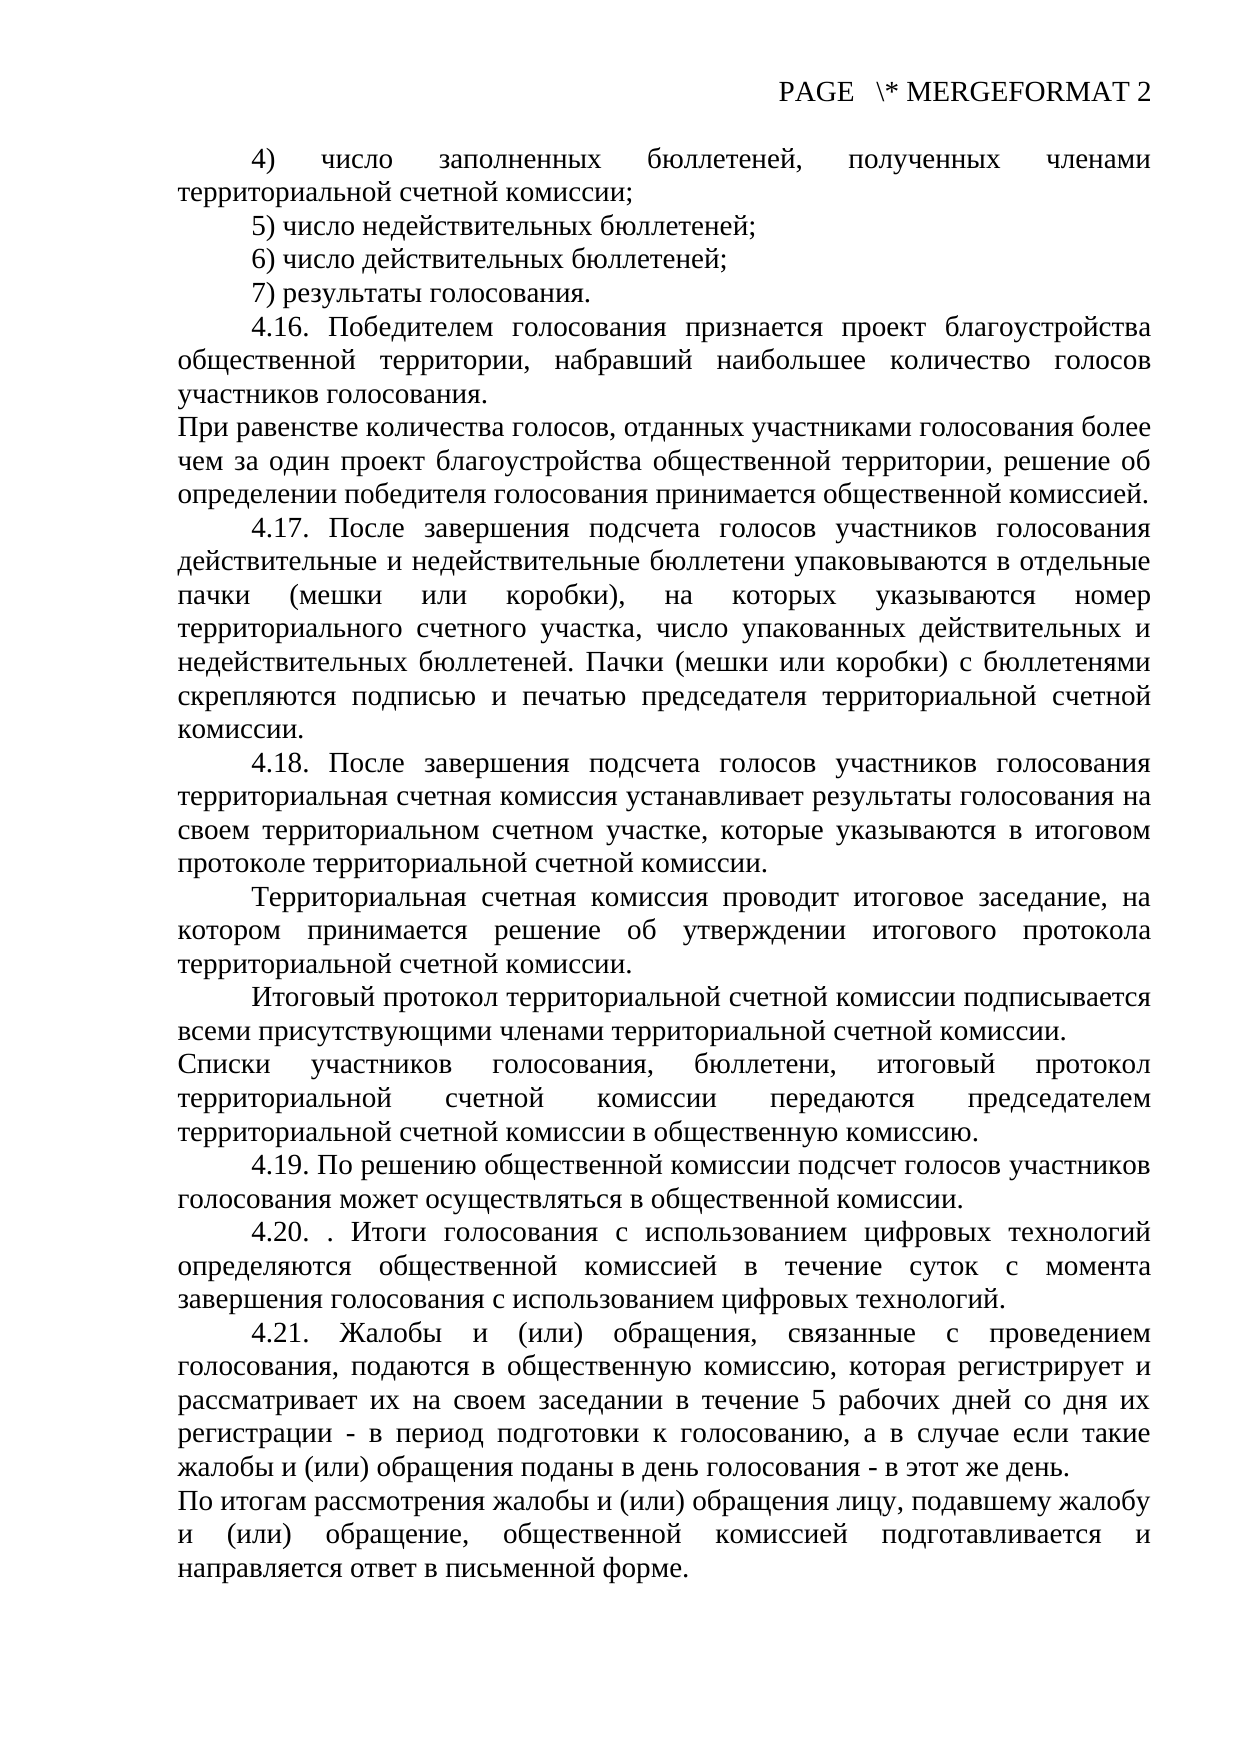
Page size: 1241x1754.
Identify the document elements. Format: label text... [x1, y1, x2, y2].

text 4.20. . Итоги голосования с использованием цифровых технологий определяются общественной комиссией в течение суток с момента завершения голосования с использованием цифровых технологий. [177, 1214, 1152, 1315]
text 4.21. Жалобы и (или) обращения, связанные с проведением голосования, подаются в общественную комиссию, которая регистрирует и рассматривает их на своем заседании в течение 5 рабочих дней со дня их регистрации - в период подготовки к голосованию, а в случае если такие жалобы и (или) обращения поданы в день голосования - в этот же день. [177, 1315, 1152, 1483]
text 4.16. Победителем голосования признается проект благоустройства общественной территории, набравший наибольшее количество голосов участников голосования. [177, 309, 1152, 409]
text Списки участников голосования, бюллетени, итоговый протокол территориальной счетной комиссии передаются председателем территориальной счетной комиссии в общественную комиссию. [177, 1047, 1152, 1147]
text Итоговый протокол территориальной счетной комиссии подписывается всеми присутствующими членами территориальной счетной комиссии. [177, 979, 1152, 1047]
text По итогам рассмотрения жалобы и (или) обращения лицу, подавшему жалобу и (или) обращение, общественной комиссией подготавливается и направляется ответ в письменной форме. [177, 1483, 1152, 1583]
text 5) число недействительных бюллетеней; [177, 208, 1152, 242]
text Территориальная счетная комиссия проводит итоговое заседание, на котором принимается решение об утверждении итогового протокола территориальной счетной комиссии. [177, 879, 1152, 979]
text 4.17. После завершения подсчета голосов участников голосования действительные и недействительные бюллетени упаковываются в отдельные пачки (мешки или коробки), на которых указываются номер территориального счетного участка, число упакованных действительных и недействительных бюллетеней. Пачки (мешки или коробки) с бюллетенями скрепляются подписью и печатью председателя территориальной счетной комиссии. [177, 510, 1152, 745]
text 6) число действительных бюллетеней; [177, 242, 1152, 275]
text 4.18. После завершения подсчета голосов участников голосования территориальная счетная комиссия устанавливает результаты голосования на своем территориальном счетном участке, которые указываются в итоговом протоколе территориальной счетной комиссии. [177, 745, 1152, 879]
text 4.19. По решению общественной комиссии подсчет голосов участников голосования может осуществляться в общественной комиссии. [177, 1147, 1152, 1214]
text При равенстве количества голосов, отданных участниками голосования более чем за один проект благоустройства общественной территории, решение об определении победителя голосования принимается общественной комиссией. [177, 409, 1152, 510]
text 7) результаты голосования. [177, 275, 1152, 309]
text 4) число заполненных бюллетеней, полученных членами территориальной счетной комиссии; [177, 141, 1152, 208]
